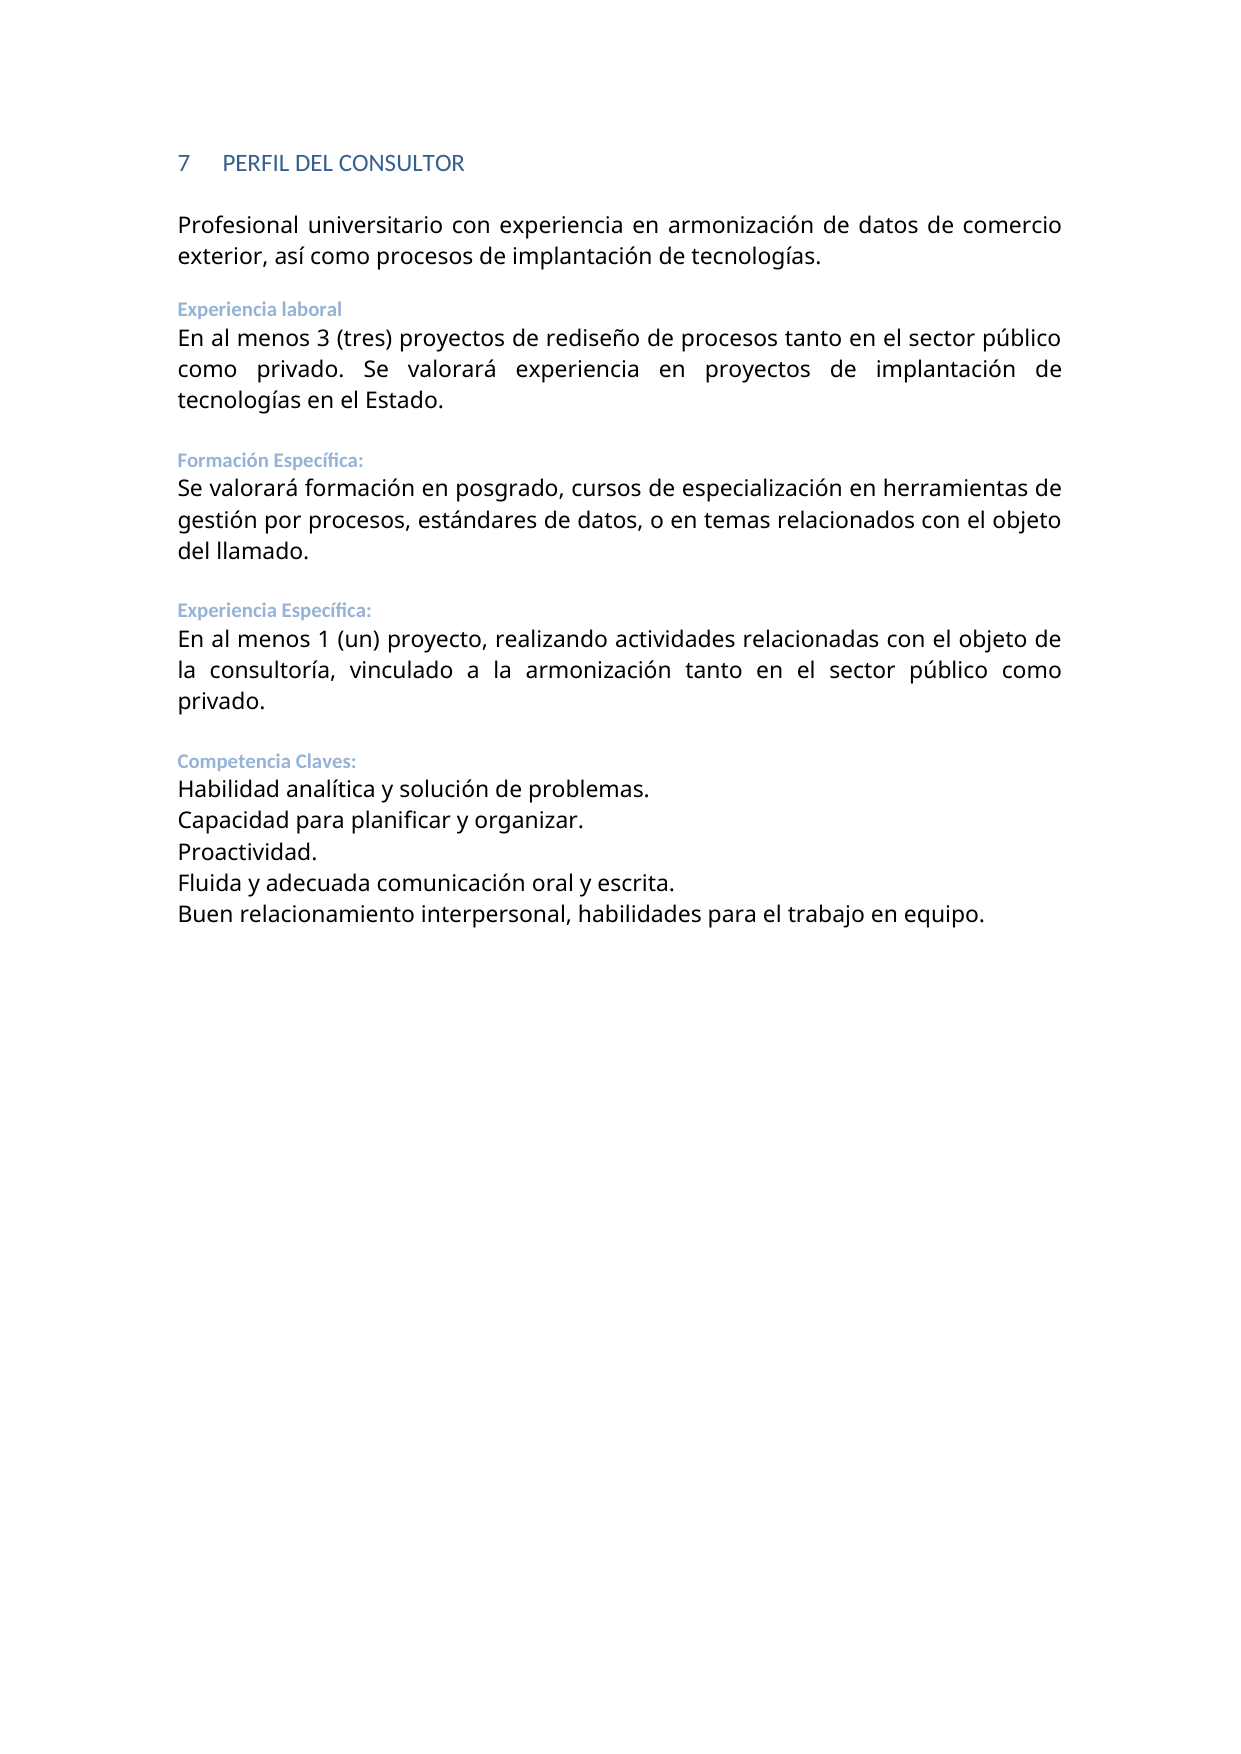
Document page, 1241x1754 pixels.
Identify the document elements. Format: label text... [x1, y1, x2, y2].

text Proactividad. [177, 836, 1063, 867]
text En al menos 1 (un) proyecto, realizando actividades relacionadas con el objeto de la consultoría, vinculado a la armonización tanto en el sector público como privado. [177, 623, 1063, 717]
text Buen relacionamiento interpersonal, habilidades para el trabajo en equipo. [177, 898, 1063, 929]
text Experiencia laboral [177, 297, 1063, 322]
subtitle PERFIL DEL CONSULTOR [177, 148, 1063, 178]
text Formación Específica: [177, 447, 1063, 472]
text Competencia Claves: [177, 748, 1063, 773]
text Profesional universitario con experiencia en armonización de datos de comercio exterior, así como procesos de implantación de tecnologías. [177, 209, 1063, 271]
text Capacidad para planificar y organizar. [177, 804, 1063, 836]
text Experiencia Específica: [177, 597, 1063, 623]
text En al menos 3 (tres) proyectos de rediseño de procesos tanto en el sector público como privado. Se valorará experiencia en proyectos de implantación de tecnologías en el Estado. [177, 322, 1063, 416]
text Se valorará formación en posgrado, cursos de especialización en herramientas de gestión por procesos, estándares de datos, o en temas relacionados con el objeto del llamado. [177, 472, 1063, 566]
text Habilidad analítica y solución de problemas. [177, 773, 1063, 804]
text Fluida y adecuada comunicación oral y escrita. [177, 867, 1063, 898]
